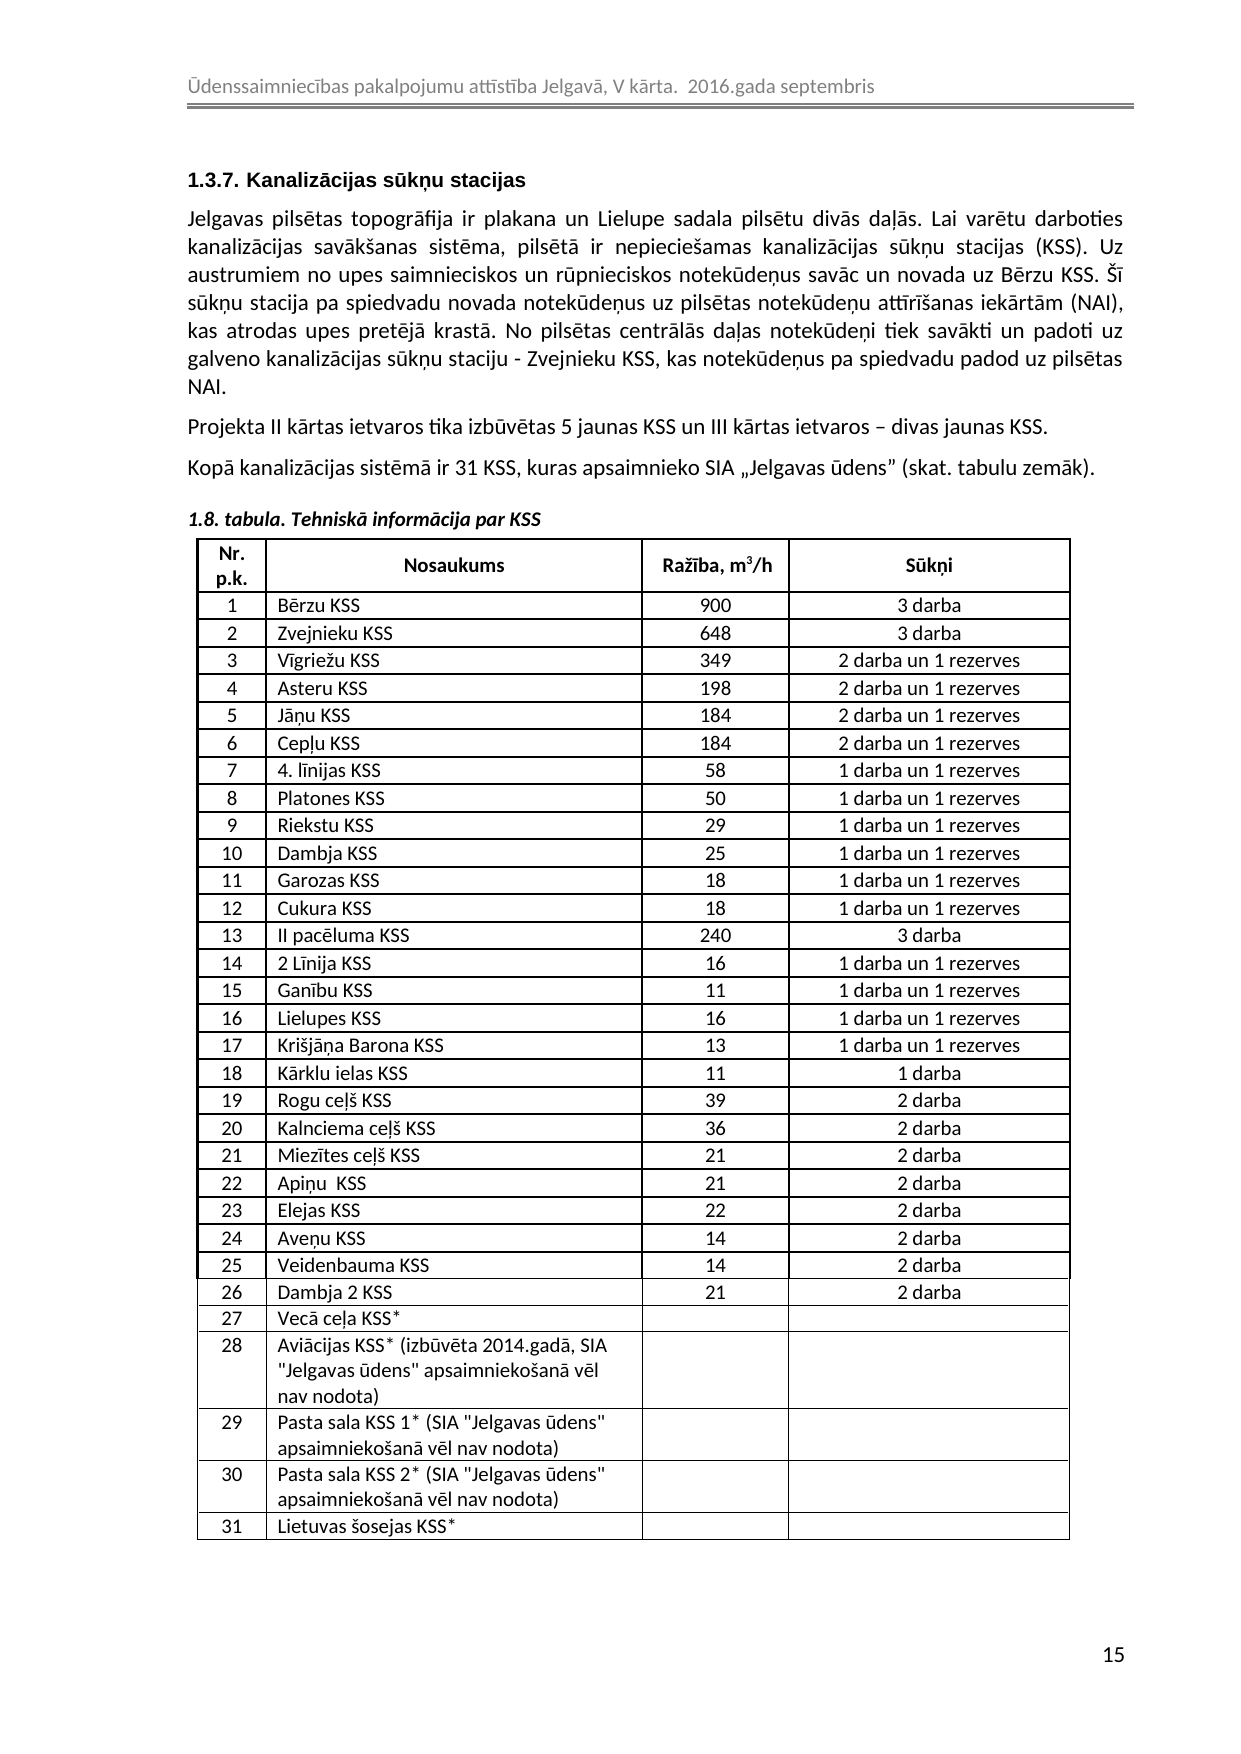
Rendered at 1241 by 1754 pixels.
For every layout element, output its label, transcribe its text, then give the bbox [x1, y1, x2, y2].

table_cell 648 [643, 620, 788, 646]
table_cell 2 darba un 1 rezerves [790, 675, 1069, 701]
table_cell 16 [199, 1005, 265, 1031]
table_cell [643, 1332, 788, 1408]
table_cell 240 [643, 923, 788, 948]
table_cell [643, 1306, 788, 1331]
table_cell Kalnciema ceļš KSS [267, 1115, 641, 1141]
table_cell 900 [643, 593, 788, 618]
table_cell Pasta sala KSS 2* (SIA "Jelgavas ūdens" apsaimniekošanā vēl nav nodota) [267, 1461, 642, 1512]
table_cell 11 [643, 978, 788, 1003]
text Projekta II kārtas ietvaros tika izbūvētas 5 jaunas KSS un III kārtas ietvaros – divas jaunas KSS. [187, 412, 1125, 441]
table_cell 22 [199, 1170, 265, 1196]
text 1.8. tabula. Tehniskā informācija par KSS [187, 506, 1125, 531]
table_cell Cepļu KSS [267, 730, 641, 756]
table_cell 349 [643, 648, 788, 673]
table_cell 36 [643, 1115, 788, 1141]
table_cell 23 [199, 1198, 265, 1223]
table_cell 21 [199, 1143, 265, 1168]
table_cell [789, 1331, 1069, 1408]
table_cell Lielupes KSS [267, 1005, 641, 1031]
table_cell 21 [643, 1143, 788, 1168]
table_cell Jāņu KSS [267, 703, 641, 728]
table_cell 4. līnijas KSS [267, 758, 641, 783]
table_cell 3 darba [790, 923, 1069, 948]
table_cell [789, 1305, 1069, 1331]
table_cell 11 [643, 1060, 788, 1086]
table_cell 14 [643, 1225, 788, 1251]
table_cell 15 [199, 978, 265, 1003]
table_cell Rogu ceļš KSS [267, 1088, 641, 1113]
table_cell 3 [199, 648, 265, 673]
table_cell 3 darba [790, 620, 1069, 646]
table_cell 25 [643, 840, 788, 866]
table_cell 1 darba un 1 rezerves [790, 868, 1069, 893]
table_cell 58 [643, 758, 788, 783]
table_cell [643, 1409, 788, 1460]
table_cell [789, 1408, 1069, 1460]
table_cell Platones KSS [267, 785, 641, 811]
text Kopā kanalizācijas sistēmā ir 31 KSS, kuras apsaimnieko SIA „Jelgavas ūdens” (skat. tabulu zemāk). [187, 453, 1125, 481]
table_header Nosaukums [267, 540, 641, 591]
table_cell 1 darba un 1 rezerves [790, 950, 1069, 976]
table_header Nr. p.k. [199, 540, 265, 591]
table_cell 21 [643, 1170, 788, 1196]
table_cell [789, 1460, 1069, 1512]
table_cell Apiņu KSS [267, 1170, 641, 1196]
table_cell Bērzu KSS [267, 593, 641, 618]
table_cell 10 [199, 840, 265, 866]
table_cell 2 darba [790, 1170, 1069, 1196]
table_cell 1 darba [790, 1060, 1069, 1086]
table_cell 25 [199, 1253, 265, 1278]
table_cell Dambja 2 KSS [267, 1279, 642, 1304]
table_cell 14 [643, 1253, 788, 1278]
table_cell 2 darba [790, 1198, 1069, 1223]
table_cell 1 darba un 1 rezerves [790, 1033, 1069, 1058]
subtitle Kanalizācijas sūkņu stacijas [187, 167, 1125, 191]
table_cell 29 [198, 1408, 266, 1460]
table_cell 17 [199, 1033, 265, 1058]
table_cell 39 [643, 1088, 788, 1113]
table_cell 20 [199, 1115, 265, 1141]
table_cell [789, 1512, 1069, 1538]
table_cell Pasta sala KSS 1* (SIA "Jelgavas ūdens" apsaimniekošanā vēl nav nodota) [267, 1409, 642, 1460]
table_cell 2 darba [790, 1115, 1069, 1141]
table_cell 26 [198, 1279, 266, 1304]
table_cell 1 [199, 593, 265, 618]
table_cell 21 [643, 1279, 788, 1304]
table_cell 14 [199, 950, 265, 976]
table_header Sūkņi [790, 540, 1069, 591]
table_cell Veidenbauma KSS [267, 1253, 641, 1278]
table_cell 22 [643, 1198, 788, 1223]
table_cell [643, 1461, 788, 1512]
table_cell 18 [199, 1060, 265, 1086]
table_cell 1 darba un 1 rezerves [790, 895, 1069, 921]
table_cell II pacēluma KSS [267, 923, 641, 948]
table_cell Krišjāņa Barona KSS [267, 1033, 641, 1058]
table_cell 1 darba un 1 rezerves [790, 813, 1069, 838]
table_cell Zvejnieku KSS [267, 620, 641, 646]
table_cell Dambja KSS [267, 840, 641, 866]
table_cell 1 darba un 1 rezerves [790, 1005, 1069, 1031]
table_cell 8 [199, 785, 265, 811]
table_cell 30 [198, 1460, 266, 1512]
table_cell Asteru KSS [267, 675, 641, 701]
table_cell 2 darba un 1 rezerves [790, 648, 1069, 673]
table_cell 2 Līnija KSS [267, 950, 641, 976]
table_cell 13 [199, 923, 265, 948]
table_cell 19 [199, 1088, 265, 1113]
table_cell 13 [643, 1033, 788, 1058]
table_cell Vīgriežu KSS [267, 648, 641, 673]
table_cell 184 [643, 730, 788, 756]
table_cell Aveņu KSS [267, 1225, 641, 1251]
table_cell 31 [198, 1512, 266, 1538]
table_cell Lietuvas šosejas KSS* [267, 1513, 642, 1538]
table_cell 3 darba [790, 593, 1069, 618]
table_cell 1 darba un 1 rezerves [790, 758, 1069, 783]
table_cell 2 darba un 1 rezerves [790, 703, 1069, 728]
table_cell 27 [198, 1305, 266, 1331]
table_cell Ganību KSS [267, 978, 641, 1003]
table_cell 50 [643, 785, 788, 811]
table_cell 1 darba un 1 rezerves [790, 785, 1069, 811]
table_cell 4 [199, 675, 265, 701]
text Jelgavas pilsētas topogrāfija ir plakana un Lielupe sadala pilsētu divās daļās. Lai varētu darboties kanalizācijas savākšanas sistēma, pilsētā ir nepieciešamas kanalizācijas sūkņu stacijas (KSS). Uz austrumiem no upes saimnieciskos un rūpnieciskos notekūdeņus savāc un novada uz Bērzu KSS. Šī sūkņu stacija pa spiedvadu novada notekūdeņus uz pilsētas notekūdeņu attīrīšanas iekārtām (NAI), kas atrodas upes pretējā krastā. No pilsētas centrālās daļas notekūdeņi tiek savākti un padoti uz galveno kanalizācijas sūkņu staciju - Zvejnieku KSS, kas notekūdeņus pa spiedvadu padod uz pilsētas NAI. [187, 204, 1125, 400]
table_cell 12 [199, 895, 265, 921]
table_cell Aviācijas KSS* (izbūvēta 2014.gadā, SIA "Jelgavas ūdens" apsaimniekošanā vēl nav nodota) [267, 1332, 642, 1408]
table_cell 29 [643, 813, 788, 838]
table_cell 16 [643, 1005, 788, 1031]
table_cell 198 [643, 675, 788, 701]
table_cell 5 [199, 703, 265, 728]
table_cell Riekstu KSS [267, 813, 641, 838]
table_cell 18 [643, 895, 788, 921]
table_cell 11 [199, 868, 265, 893]
table_cell 24 [199, 1225, 265, 1251]
table_cell 18 [643, 868, 788, 893]
table_cell Elejas KSS [267, 1198, 641, 1223]
table_cell 7 [199, 758, 265, 783]
table_cell Cukura KSS [267, 895, 641, 921]
table_cell 2 darba [790, 1088, 1069, 1113]
table_cell 2 darba [790, 1225, 1069, 1251]
table_cell Garozas KSS [267, 868, 641, 893]
table_cell 9 [199, 813, 265, 838]
table_cell Vecā ceļa KSS* [267, 1306, 642, 1331]
table_cell [643, 1513, 788, 1538]
table_cell 184 [643, 703, 788, 728]
table_cell 2 darba [790, 1253, 1069, 1278]
table_cell Kārklu ielas KSS [267, 1060, 641, 1086]
table_header Ražība, m3/h [643, 540, 788, 591]
table_cell 28 [198, 1331, 266, 1408]
table_cell 1 darba un 1 rezerves [790, 978, 1069, 1003]
table_cell 2 darba un 1 rezerves [790, 730, 1069, 756]
table_cell 2 darba [789, 1278, 1069, 1304]
table_cell 16 [643, 950, 788, 976]
table_cell 6 [199, 730, 265, 756]
table_cell 2 [199, 620, 265, 646]
table_cell Miezītes ceļš KSS [267, 1143, 641, 1168]
table_cell 1 darba un 1 rezerves [790, 840, 1069, 866]
table_cell 2 darba [790, 1143, 1069, 1168]
